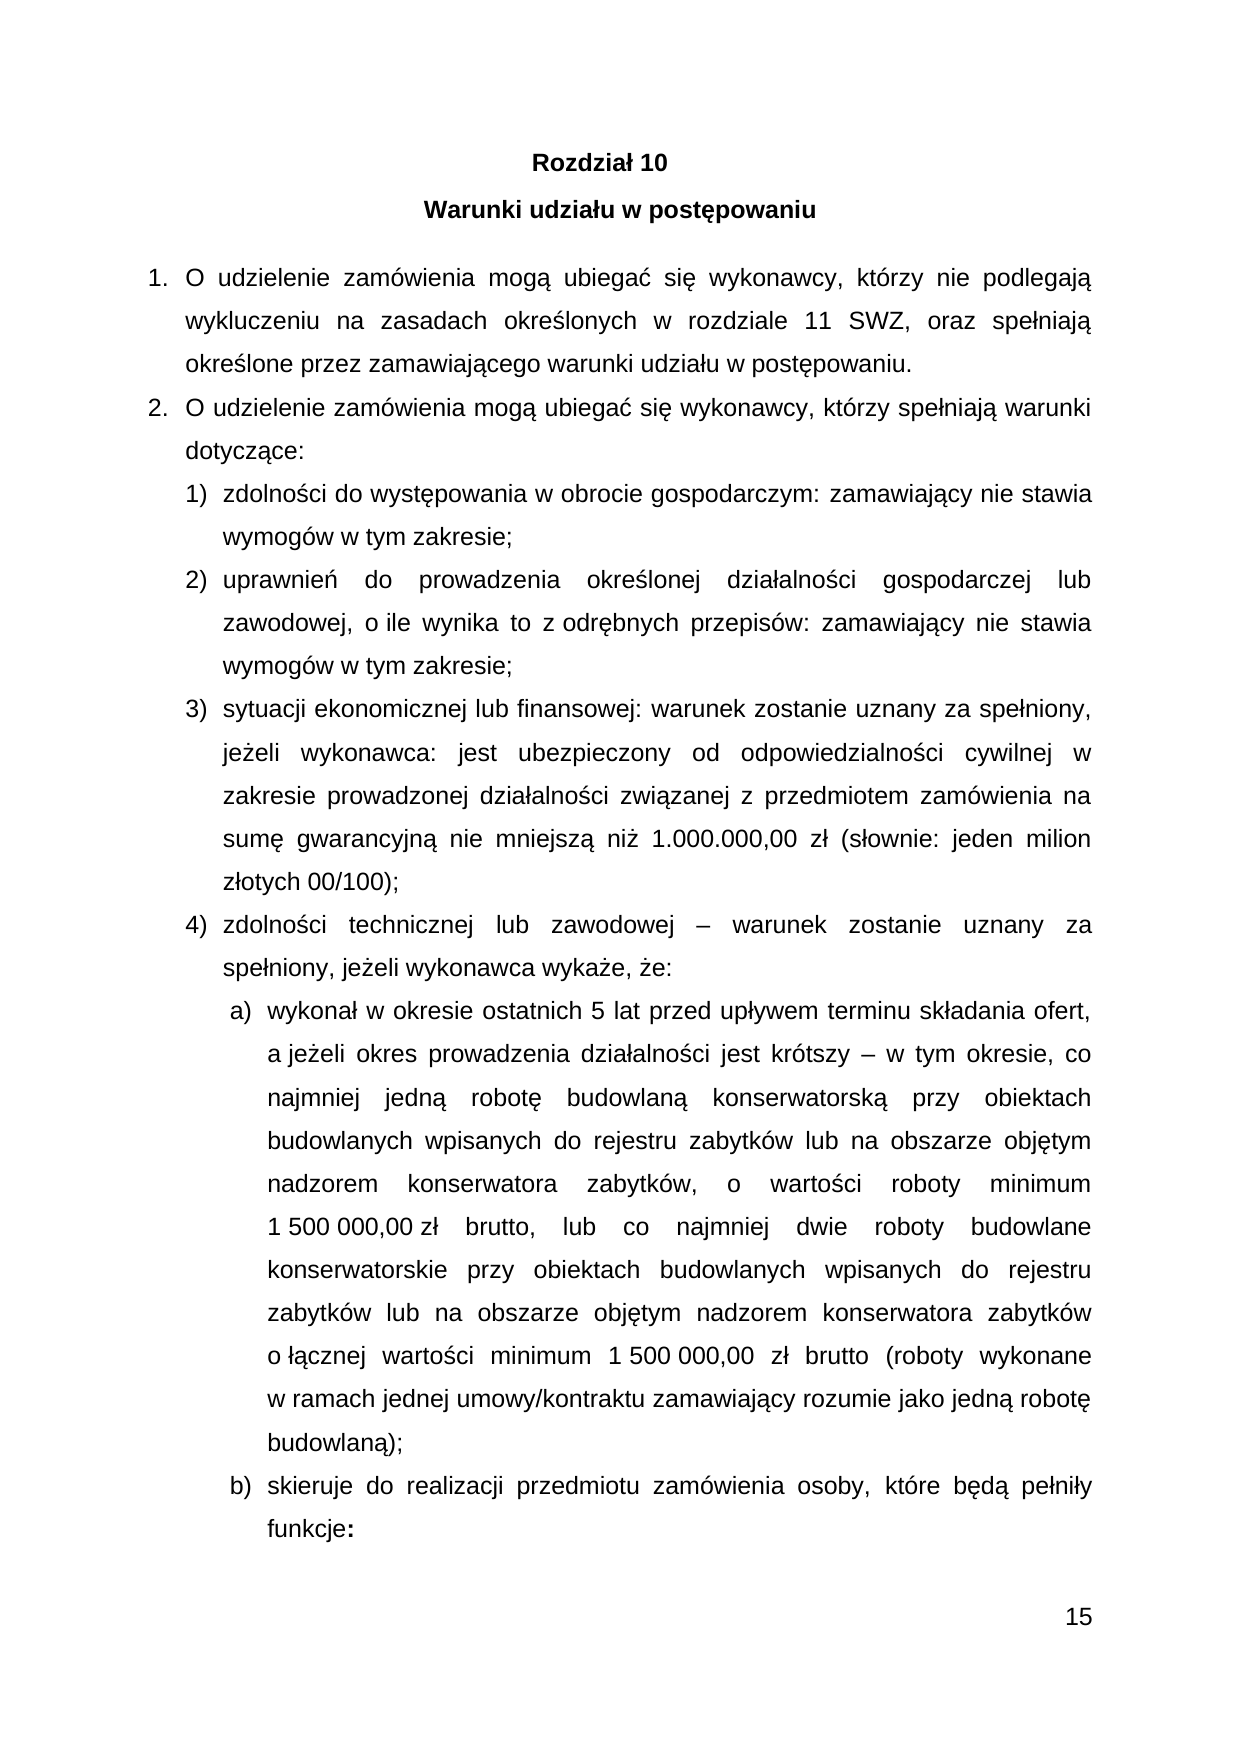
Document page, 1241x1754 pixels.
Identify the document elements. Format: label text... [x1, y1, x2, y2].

list uprawnień do prowadzenia określonej działalności gospodarczej lub zawodowej, o ile wynika to z odrębnych przepisów: zamawiający nie stawia wymogów w tym zakresie; [185, 565, 1092, 680]
list wykonał w okresie ostatnich 5 lat przed upływem terminu składania ofert, a jeżeli okres prowadzenia działalności jest krótszy – w tym okresie, co najmniej jedną robotę budowlaną konserwatorską przy obiektach budowlanych wpisanych do rejestru zabytków lub na obszarze objętym nadzorem konserwatora zabytków, o wartości roboty minimum 1 500 000,00 zł brutto, lub co najmniej dwie roboty budowlane konserwatorskie przy obiektach budowlanych wpisanych do rejestru zabytków lub na obszarze objętym nadzorem konserwatora zabytków o łącznej wartości minimum 1 500 000,00 zł brutto (roboty wykonane w ramach jednej umowy/kontraktu zamawiający rozumie jako jedną robotę budowlaną); [229, 996, 1092, 1456]
list skieruje do realizacji przedmiotu zamówienia osoby, które będą pełniły funkcje: [229, 1471, 1092, 1542]
list zdolności technicznej lub zawodowej – warunek zostanie uznany za spełniony, jeżeli wykonawca wykaże, że: [185, 910, 1092, 982]
list O udzielenie zamówienia mogą ubiegać się wykonawcy, którzy spełniają warunki dotyczące: [148, 392, 1092, 464]
subtitle Warunki udziału w postępowaniu [148, 195, 1092, 224]
list O udzielenie zamówienia mogą ubiegać się wykonawcy, którzy nie podlegają wykluczeniu na zasadach określonych w rozdziale 11 SWZ, oraz spełniają określone przez zamawiającego warunki udziału w postępowaniu. [148, 263, 1092, 378]
list sytuacji ekonomicznej lub finansowej: warunek zostanie uznany za spełniony, jeżeli wykonawca: jest ubezpieczony od odpowiedzialności cywilnej w zakresie prowadzonej działalności związanej z przedmiotem zamówienia na sumę gwarancyjną nie mniejszą niż 1.000.000,00 zł (słownie: jeden milion złotych 00/100); [185, 694, 1092, 896]
list zdolności do występowania w obrocie gospodarczym: zamawiający nie stawia wymogów w tym zakresie; [185, 479, 1092, 551]
